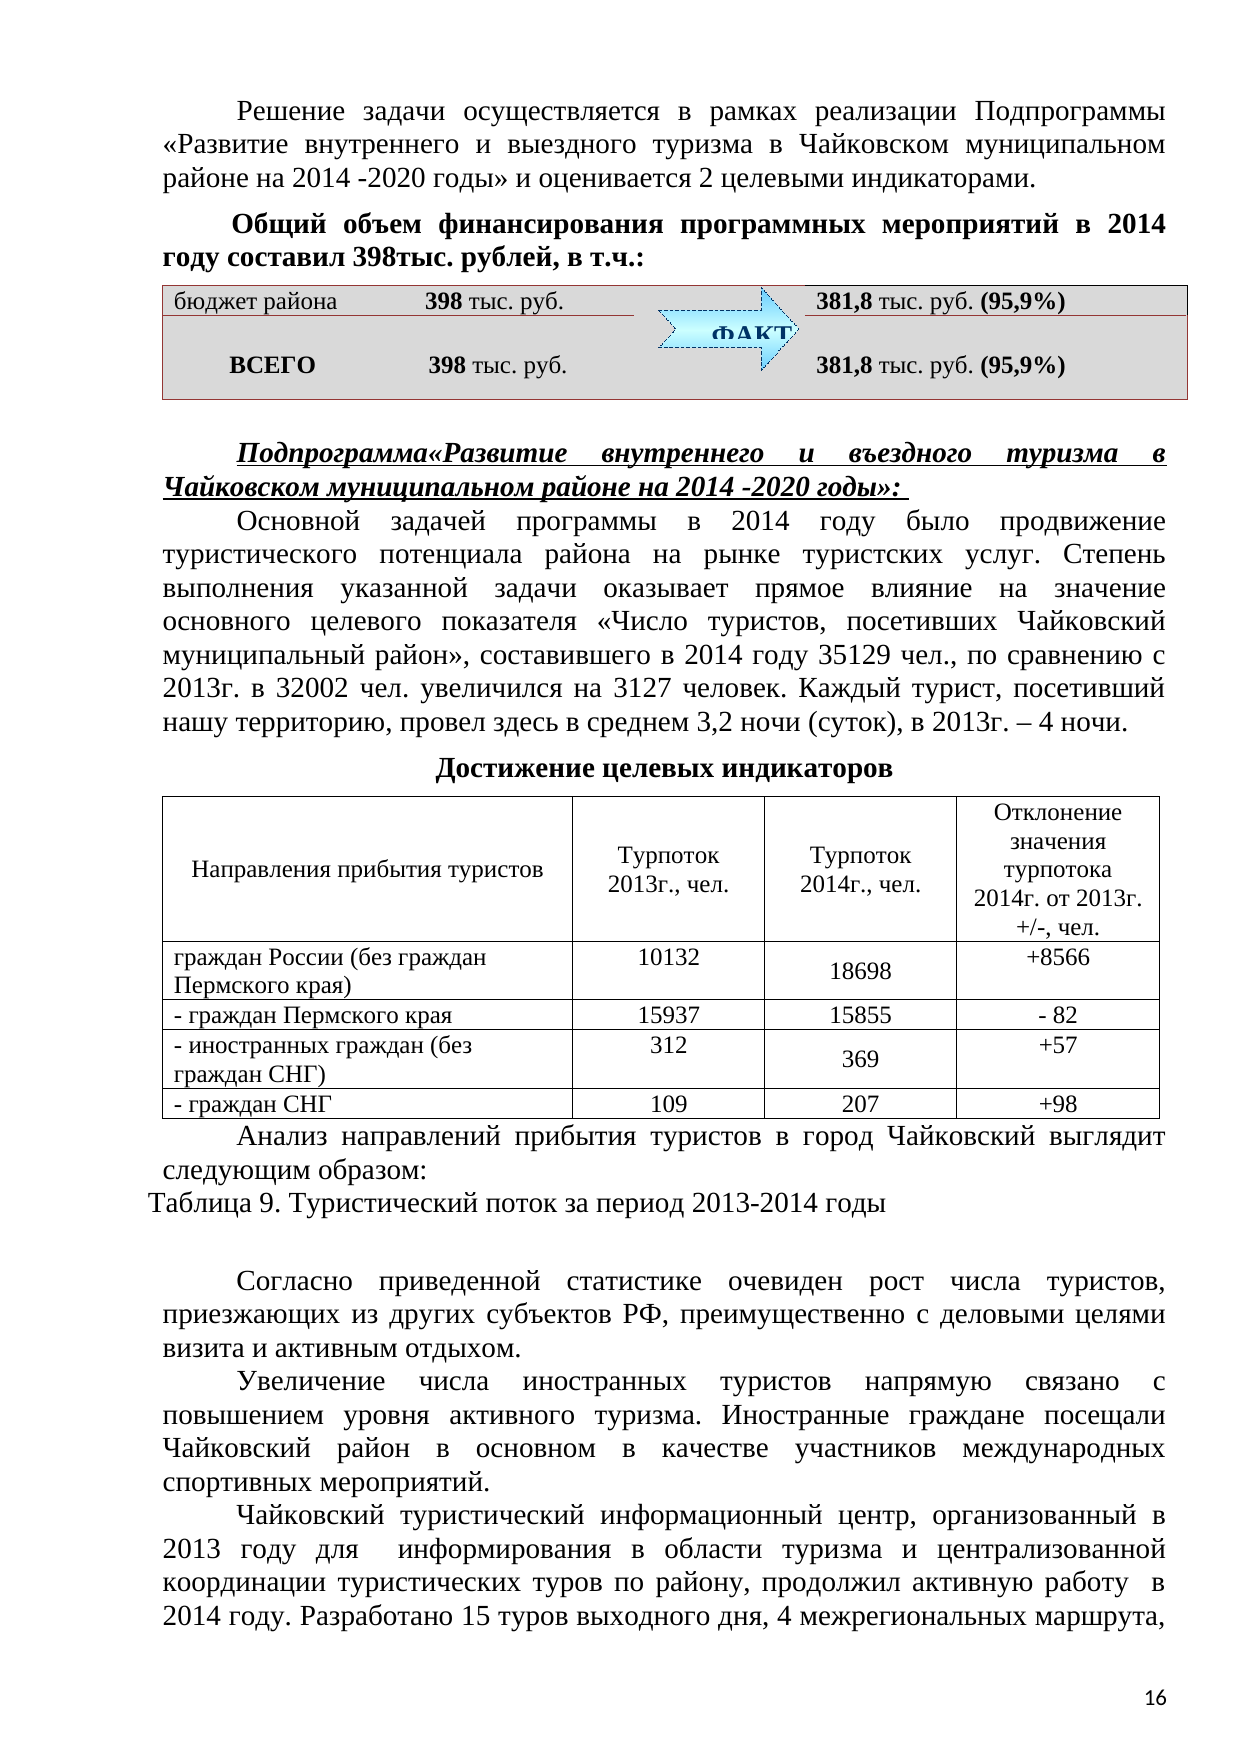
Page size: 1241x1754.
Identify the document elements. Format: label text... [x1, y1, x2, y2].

table_header Турпоток 2014г., чел. [765, 797, 956, 941]
table_cell - граждан СНГ [163, 1089, 572, 1117]
table_cell +57 [957, 1030, 1159, 1088]
table_header [634, 286, 805, 399]
table_cell +8566 [957, 942, 1159, 999]
table_header Направления прибытия туристов [163, 797, 572, 941]
table_cell 15855 [765, 1000, 956, 1029]
text Достижение целевых индикаторов [162, 750, 1167, 783]
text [162, 1497, 1167, 1632]
table_cell 18698 [765, 942, 956, 999]
table_cell 15937 [573, 1000, 764, 1029]
table_cell - иностранных граждан (без граждан СНГ) [163, 1030, 572, 1088]
text Решение задачи осуществляется в рамках реализации Подпрограммы «Развитие внутреннего и выездного туризма в Чайковском муниципальном районе на 2014 -2020 годы» и оценивается 2 целевыми индикаторами. [162, 93, 1167, 193]
table_header 381,8 тыс. руб. (95,9%) [805, 286, 1187, 315]
table_header Турпоток 2013г., чел. [573, 797, 764, 941]
table_cell 381,8 тыс. руб. (95,9%) [805, 315, 1187, 399]
table_cell - граждан Пермского края [163, 1000, 572, 1029]
table_cell 312 [573, 1030, 764, 1088]
table_cell 10132 [573, 942, 764, 999]
text Общий объем финансирования программных мероприятий в 2014 году составил 398тыс. рублей, в т.ч.: [162, 206, 1167, 273]
text Подпрограмма«Развитие внутреннего и въездного туризма в Чайковском муниципальном районе на 2014 -2020 годы»: [162, 436, 1167, 503]
table_cell 109 [573, 1089, 764, 1117]
table_cell граждан России (без граждан Пермского края) [163, 942, 572, 999]
text Согласно приведенной статистике очевиден рост числа туристов, приезжающих из других субъектов РФ, преимущественно с деловыми целями визита и активным отдыхом. [162, 1263, 1167, 1363]
table_header бюджет района 398 тыс. руб. [163, 286, 634, 315]
text Таблица 9. Туристический поток за период 2013-2014 годы [148, 1186, 1167, 1219]
text Основной задачей программы в 2014 году было продвижение туристического потенциала района на рынке туристских услуг. Степень выполнения указанной задачи оказывает прямое влияние на значение основного целевого показателя «Число туристов, посетивших Чайковский муниципальный район», составившего в 2014 году 35129 чел., по сравнению с 2013г. в 32002 чел. увеличился на 3127 человек. Каждый турист, посетивший нашу территорию, провел здесь в среднем 3,2 ночи (суток), в 2013г. – 4 ночи. [162, 503, 1167, 737]
text Анализ направлений прибытия туристов в город Чайковский выглядит следующим образом: [162, 1118, 1167, 1186]
table_cell 207 [765, 1089, 956, 1117]
table_header Отклонение значения турпотока 2014г. от 2013г. +/-, чел. [957, 797, 1159, 941]
table_cell +98 [957, 1089, 1159, 1117]
table_cell ВСЕГО 398 тыс. руб. [163, 316, 634, 399]
text Увеличение числа иностранных туристов напрямую связано с повышением уровня активного туризма. Иностранные граждане посещали Чайковский район в основном в качестве участников международных спортивных мероприятий. [162, 1363, 1167, 1497]
table_cell 369 [765, 1030, 956, 1088]
table_cell - 82 [957, 1000, 1159, 1029]
